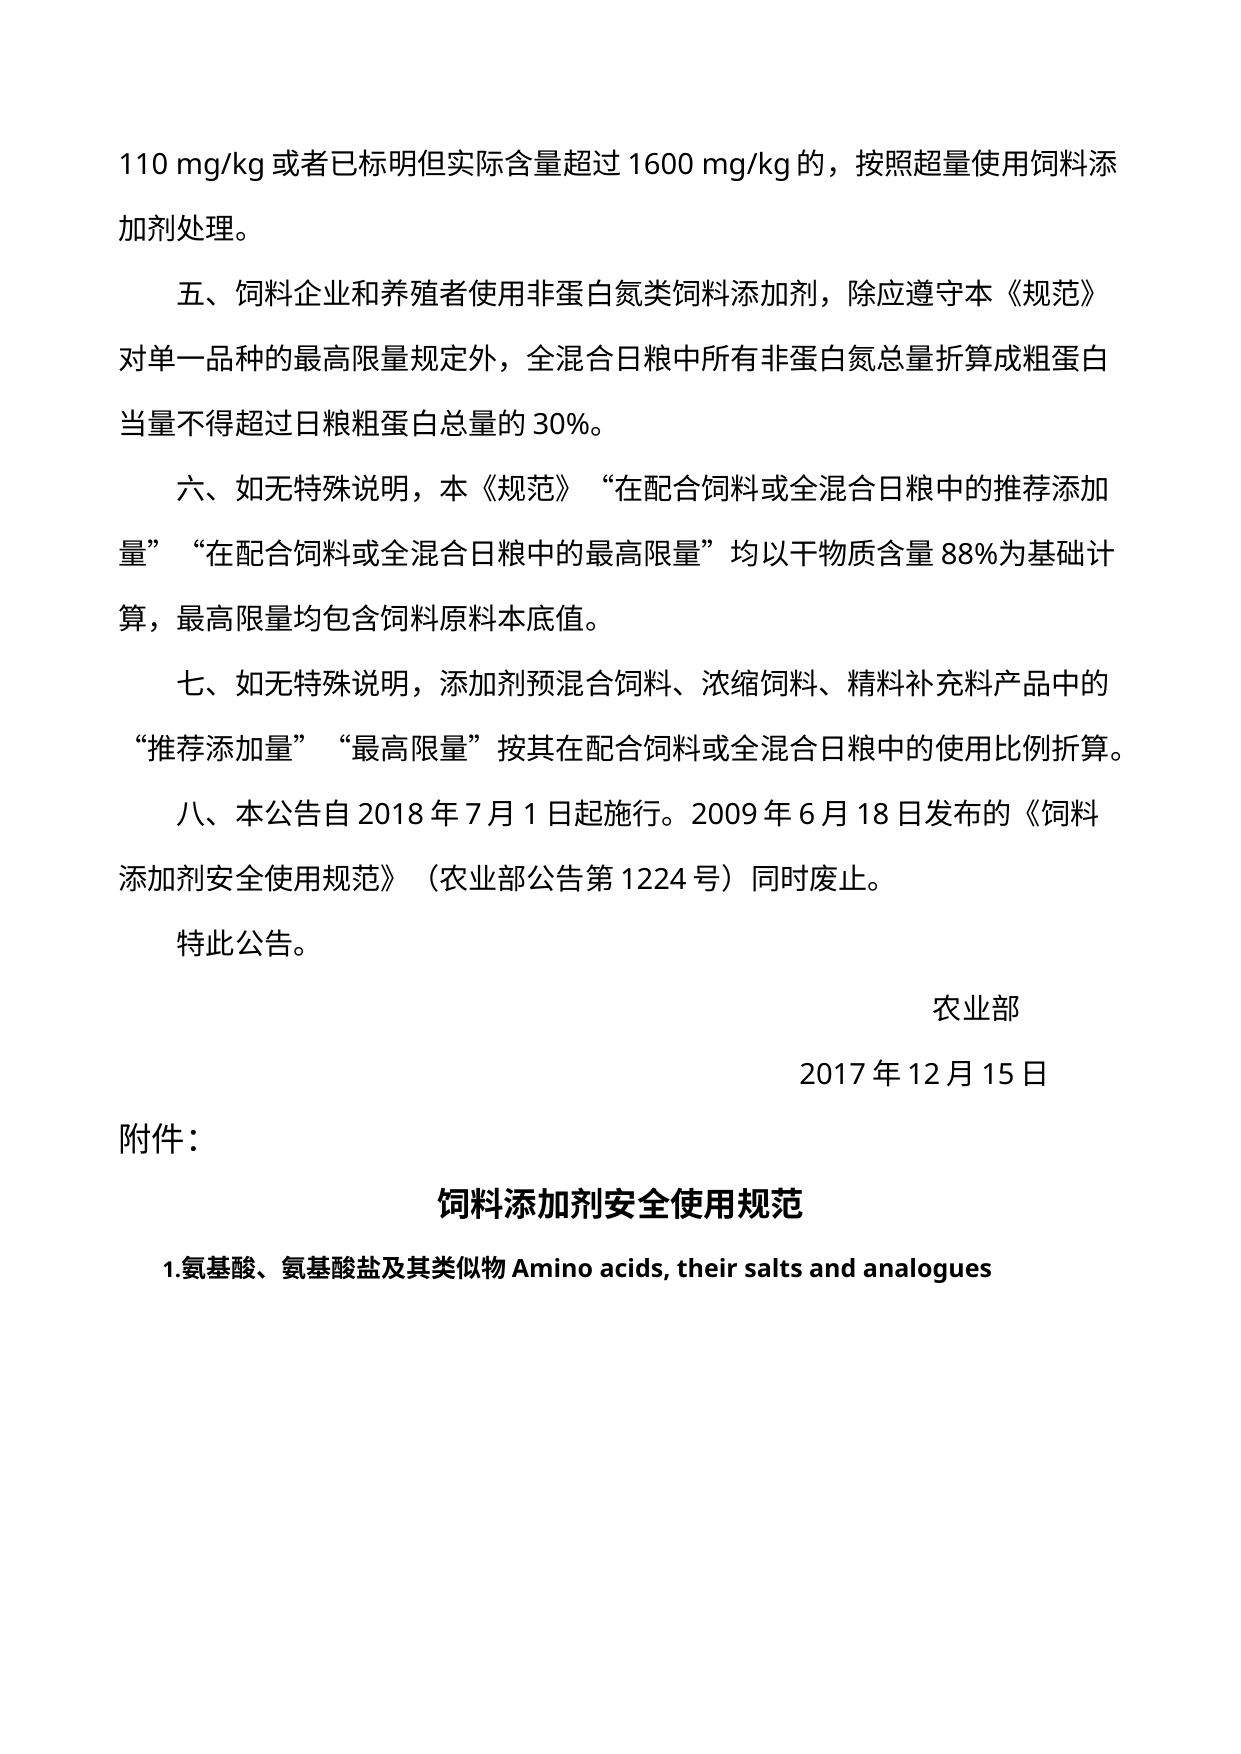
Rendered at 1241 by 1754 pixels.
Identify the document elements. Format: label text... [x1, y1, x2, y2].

text 六、如无特殊说明，本《规范》“在配合饲料或全混合日粮中的推荐添加量”“在配合饲料或全混合日粮中的最高限量”均以干物质含量88%为基础计算，最高限量均包含饲料原料本底值。 [118, 454, 1122, 649]
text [118, 129, 1122, 259]
text 八、本公告自2018年7月1日起施行。2009年6月18日发布的《饲料添加剂安全使用规范》（农业部公告第1224号）同时废止。 [118, 779, 1122, 909]
text 2017年12月15日 [118, 1039, 1049, 1104]
text 1.氨基酸、氨基酸盐及其类似物 Amino acids, their salts and analogues [118, 1234, 1122, 1299]
text 饲料添加剂安全使用规范 [118, 1169, 1122, 1234]
text 七、如无特殊说明，添加剂预混合饲料、浓缩饲料、精料补充料产品中的“推荐添加量”“最高限量”按其在配合饲料或全混合日粮中的使用比例折算。 [118, 649, 1122, 779]
text 农业部 [118, 974, 1020, 1039]
text 特此公告。 [118, 909, 1122, 974]
text 附件： [118, 1104, 1122, 1169]
text 五、饲料企业和养殖者使用非蛋白氮类饲料添加剂，除应遵守本《规范》对单一品种的最高限量规定外，全混合日粮中所有非蛋白氮总量折算成粗蛋白当量不得超过日粮粗蛋白总量的30%。 [118, 259, 1122, 454]
